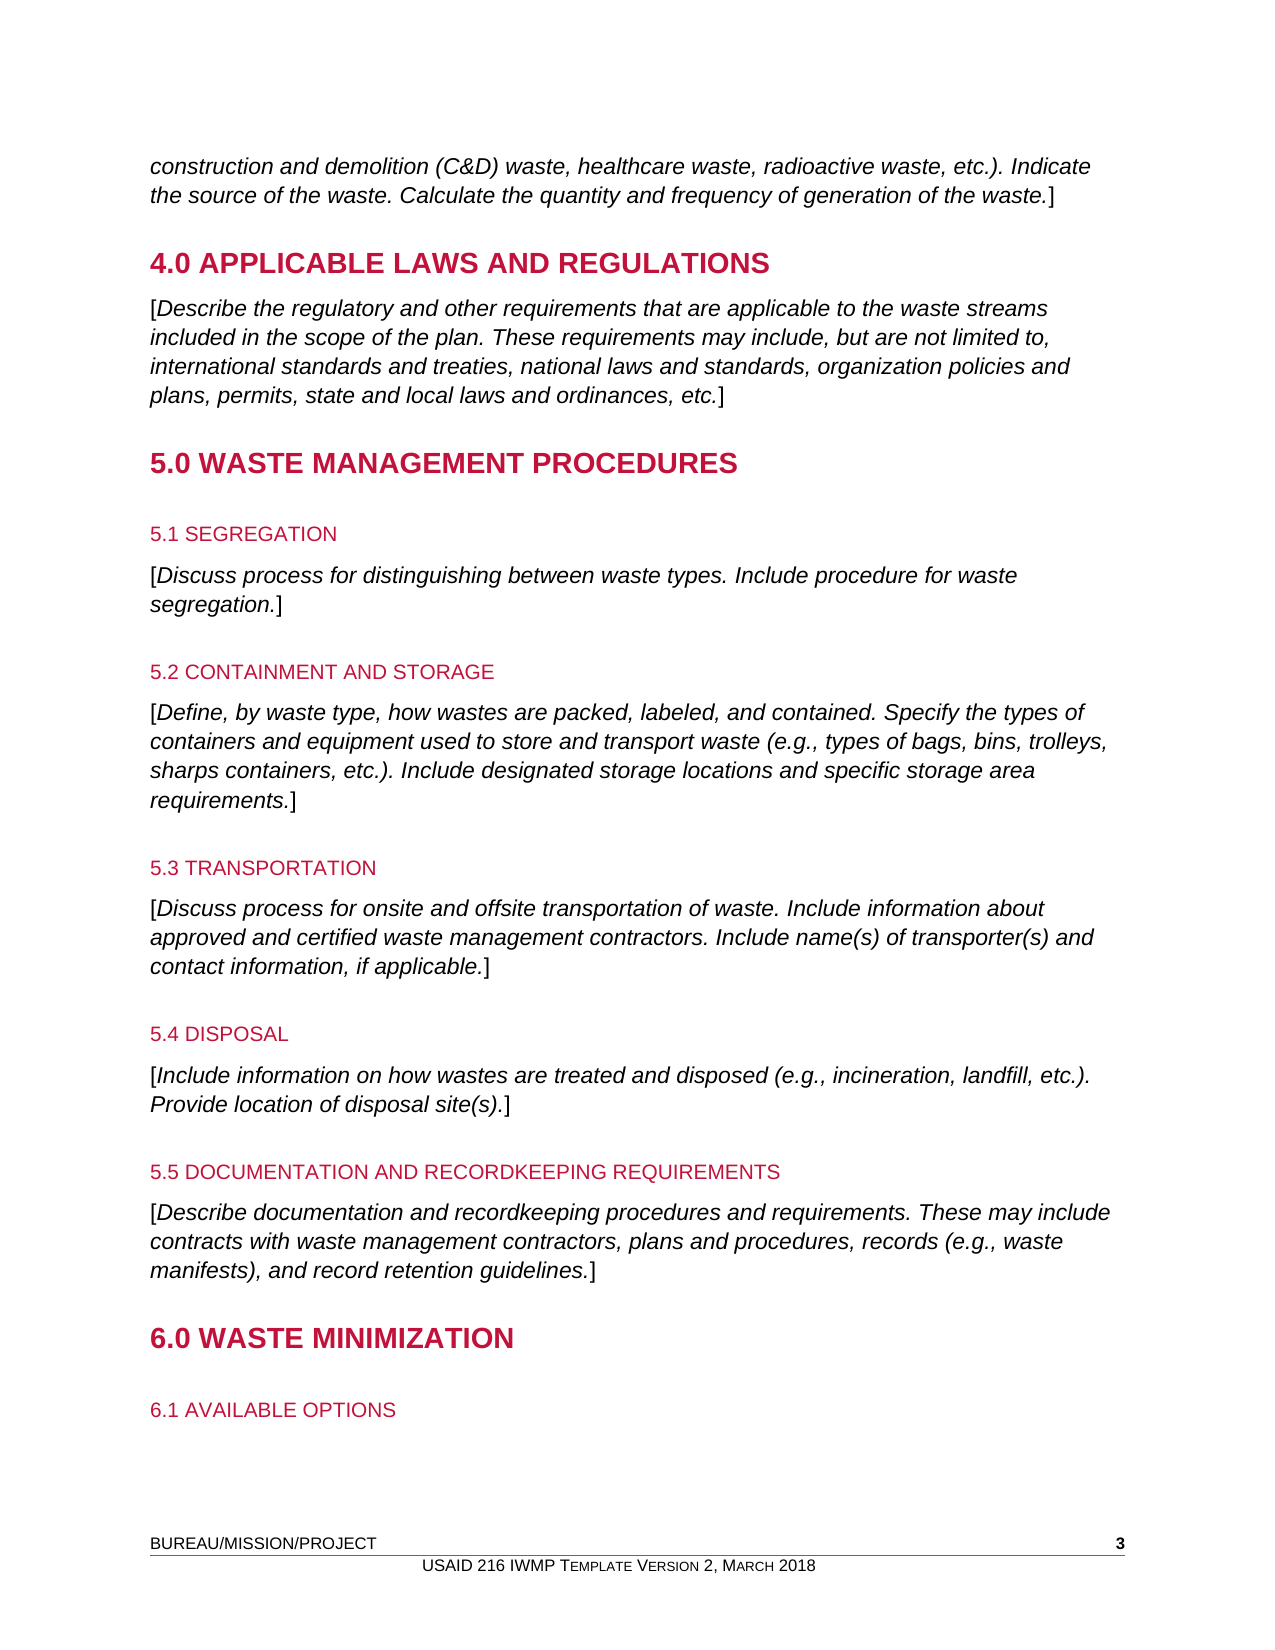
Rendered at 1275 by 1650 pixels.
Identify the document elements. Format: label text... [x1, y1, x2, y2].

subtitle 5.5 DOCUMENTATION AND RECORDKEEPING REQUIREMENTS [150, 1154, 1125, 1184]
text [Discuss process for onsite and offsite transportation of waste. Include information about approved and certified waste management contractors. Include name(s) of transporter(s) and contact information, if applicable.] [150, 892, 1125, 979]
subtitle 5.0 WASTE MANAGEMENT PROCEDURES [150, 446, 1125, 479]
subtitle 5.1 SEGREGATION [150, 517, 1125, 546]
subtitle 4.0 APPLICABLE LAWS AND REGULATIONS [150, 246, 1125, 279]
subtitle 5.2 CONTAINMENT AND STORAGE [150, 654, 1125, 684]
subtitle 5.4 DISPOSAL [150, 1017, 1125, 1046]
text [Describe the regulatory and other requirements that are applicable to the waste streams included in the scope of the plan. These requirements may include, but are not limited to, international standards and treaties, national laws and standards, organization policies and plans, permits, state and local laws and ordinances, etc.] [150, 292, 1125, 408]
text [Describe documentation and recordkeeping procedures and requirements. These may include contracts with waste management contractors, plans and procedures, records (e.g., waste manifests), and record retention guidelines.] [150, 1196, 1125, 1284]
subtitle 6.1 AVAILABLE OPTIONS [150, 1392, 1125, 1421]
text [Include information on how wastes are treated and disposed (e.g., incineration, landfill, etc.). Provide location of disposal site(s).] [150, 1059, 1125, 1117]
text [Discuss process for distinguishing between waste types. Include procedure for waste segregation.] [150, 559, 1125, 617]
subtitle 6.0 WASTE MINIMIZATION [150, 1321, 1125, 1355]
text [150, 150, 1125, 208]
text [Define, by waste type, how wastes are packed, labeled, and contained. Specify the types of containers and equipment used to store and transport waste (e.g., types of bags, bins, trolleys, sharps containers, etc.). Include designated storage locations and specific storage area requirements.] [150, 696, 1125, 813]
subtitle 5.3 TRANSPORTATION [150, 850, 1125, 879]
